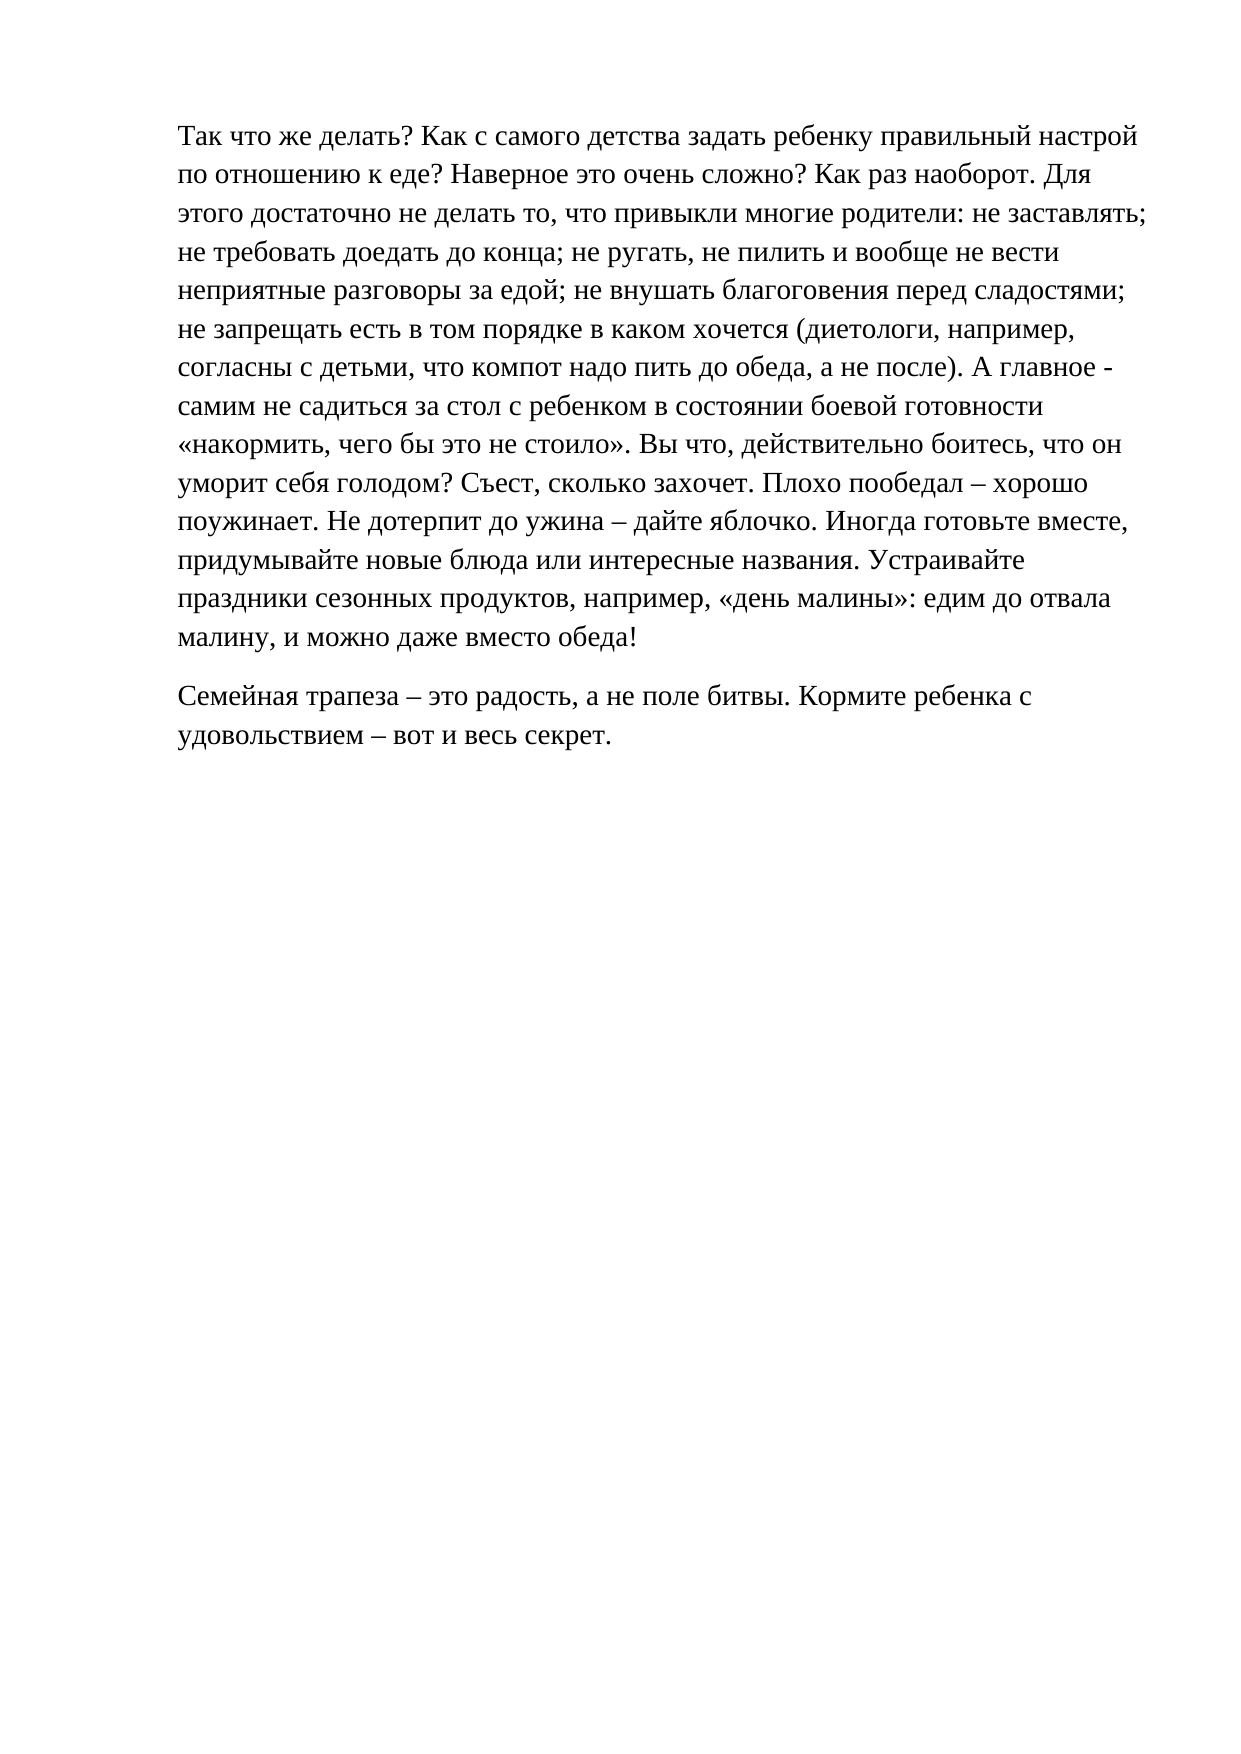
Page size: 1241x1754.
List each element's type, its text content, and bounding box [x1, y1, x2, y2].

text Так что же делать? Как с самого детства задать ребенку правильный настрой по отношению к еде? Наверное это очень сложно? Как раз наоборот. Для этого достаточно не делать то, что привыкли многие родители: не заставлять; не требовать доедать до конца; не ругать, не пилить и вообще не вести неприятные разговоры за едой; не внушать благоговения перед сладостями; не запрещать есть в том порядке в каком хочется (диетологи, например, согласны с детьми, что компот надо пить до обеда, а не после). А главное - самим не садиться за стол с ребенком в состоянии боевой готовности «накормить, чего бы это не стоило». Вы что, действительно боитесь, что он уморит себя голодом? Съест, сколько захочет. Плохо пообедал – хорошо поужинает. Не дотерпит до ужина – дайте яблочко. Иногда готовьте вместе, придумывайте новые блюда или интересные названия. Устраивайте праздники сезонных продуктов, например, «день малины»: едим до отвала малину, и можно даже вместо обеда! [177, 118, 1152, 653]
text Семейная трапеза – это радость, а не поле битвы. Кормите ребенка с удовольствием – вот и весь секрет. [177, 678, 1152, 751]
